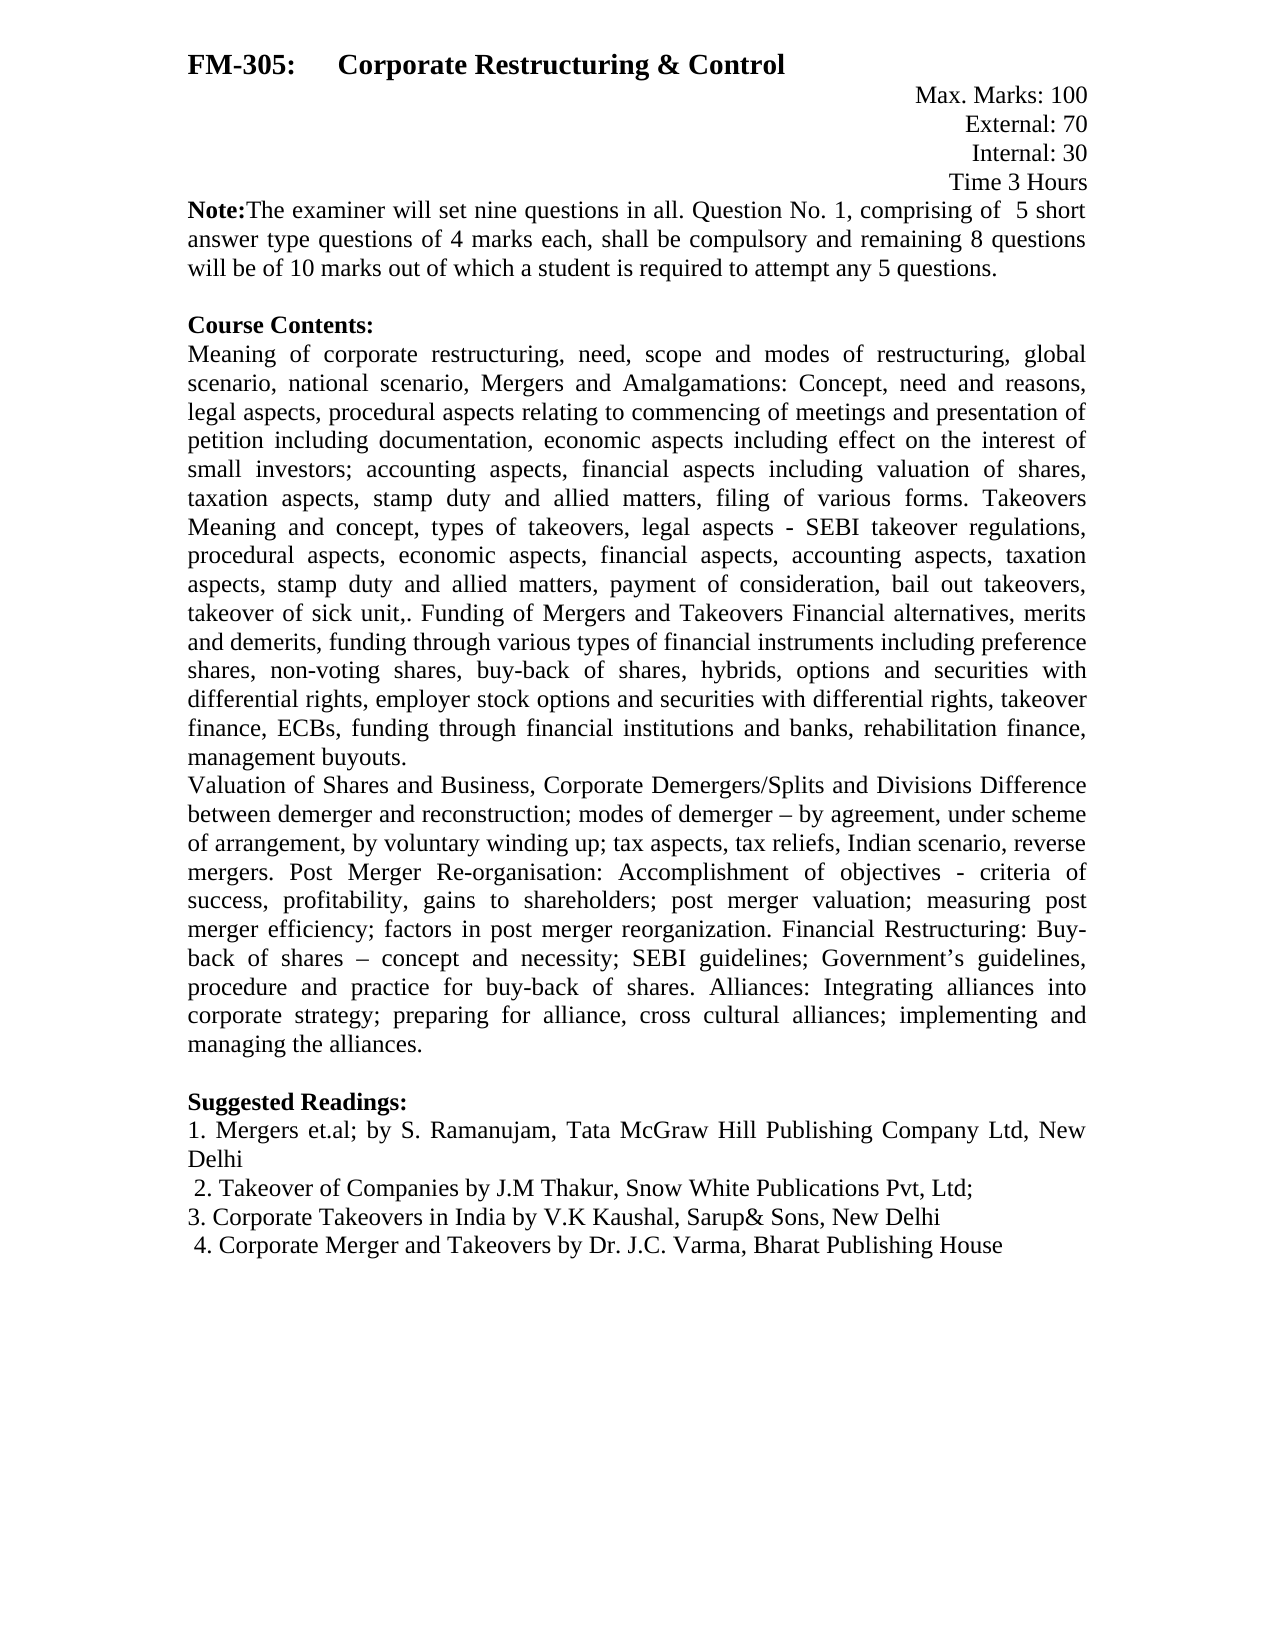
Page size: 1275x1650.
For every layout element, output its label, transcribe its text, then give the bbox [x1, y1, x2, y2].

list Max. Marks: 100 [262, 80, 1087, 109]
text Note:The examiner will set nine questions in all. Question No. 1, comprising of 5 short answer type questions of 4 marks each, shall be compulsory and remaining 8 questions will be of 10 marks out of which a student is required to attempt any 5 questions. [187, 195, 1087, 282]
text Valuation of Shares and Business, Corporate Demergers/Splits and Divisions Difference between demerger and reconstruction; modes of demerger – by agreement, under scheme of arrangement, by voluntary winding up; tax aspects, tax reliefs, Indian scenario, reverse mergers. Post Merger Re-organisation: Accomplishment of objectives - criteria of success, profitability, gains to shareholders; post merger valuation; measuring post merger efficiency; factors in post merger reorganization. Financial Restructuring: Buy-back of shares – concept and necessity; SEBI guidelines; Government’s guidelines, procedure and practice for buy-back of shares. Alliances: Integrating alliances into corporate strategy; preparing for alliance, cross cultural alliances; implementing and managing the alliances. [187, 770, 1087, 1058]
text 2. Takeover of Companies by J.M Thakur, Snow White Publications Pvt, Ltd; [187, 1173, 1087, 1202]
text FM-305: Corporate Restructuring & Control [187, 47, 1087, 80]
list External: 70 [262, 109, 1087, 138]
text Suggested Readings: [187, 1087, 1087, 1115]
text Meaning of corporate restructuring, need, scope and modes of restructuring, global scenario, national scenario, Mergers and Amalgamations: Concept, need and reasons, legal aspects, procedural aspects relating to commencing of meetings and presentation of petition including documentation, economic aspects including effect on the interest of small investors; accounting aspects, financial aspects including valuation of shares, taxation aspects, stamp duty and allied matters, filing of various forms. Takeovers Meaning and concept, types of takeovers, legal aspects - SEBI takeover regulations, procedural aspects, economic aspects, financial aspects, accounting aspects, taxation aspects, stamp duty and allied matters, payment of consideration, bail out takeovers, takeover of sick unit,. Funding of Mergers and Takeovers Financial alternatives, merits and demerits, funding through various types of financial instruments including preference shares, non-voting shares, buy-back of shares, hybrids, options and securities with differential rights, employer stock options and securities with differential rights, takeover finance, ECBs, funding through financial institutions and banks, rehabilitation finance, management buyouts. [187, 339, 1087, 770]
text 3. Corporate Takeovers in India by V.K Kaushal, Sarup& Sons, New Delhi [187, 1202, 1087, 1230]
list Time 3 Hours [262, 167, 1087, 195]
text Course Contents: [187, 310, 1087, 339]
text 1. Mergers et.al; by S. Ramanujam, Tata McGraw Hill Publishing Company Ltd, New Delhi [187, 1115, 1087, 1173]
text 4. Corporate Merger and Takeovers by Dr. J.C. Varma, Bharat Publishing House [187, 1230, 1087, 1259]
list Internal: 30 [262, 138, 1087, 167]
